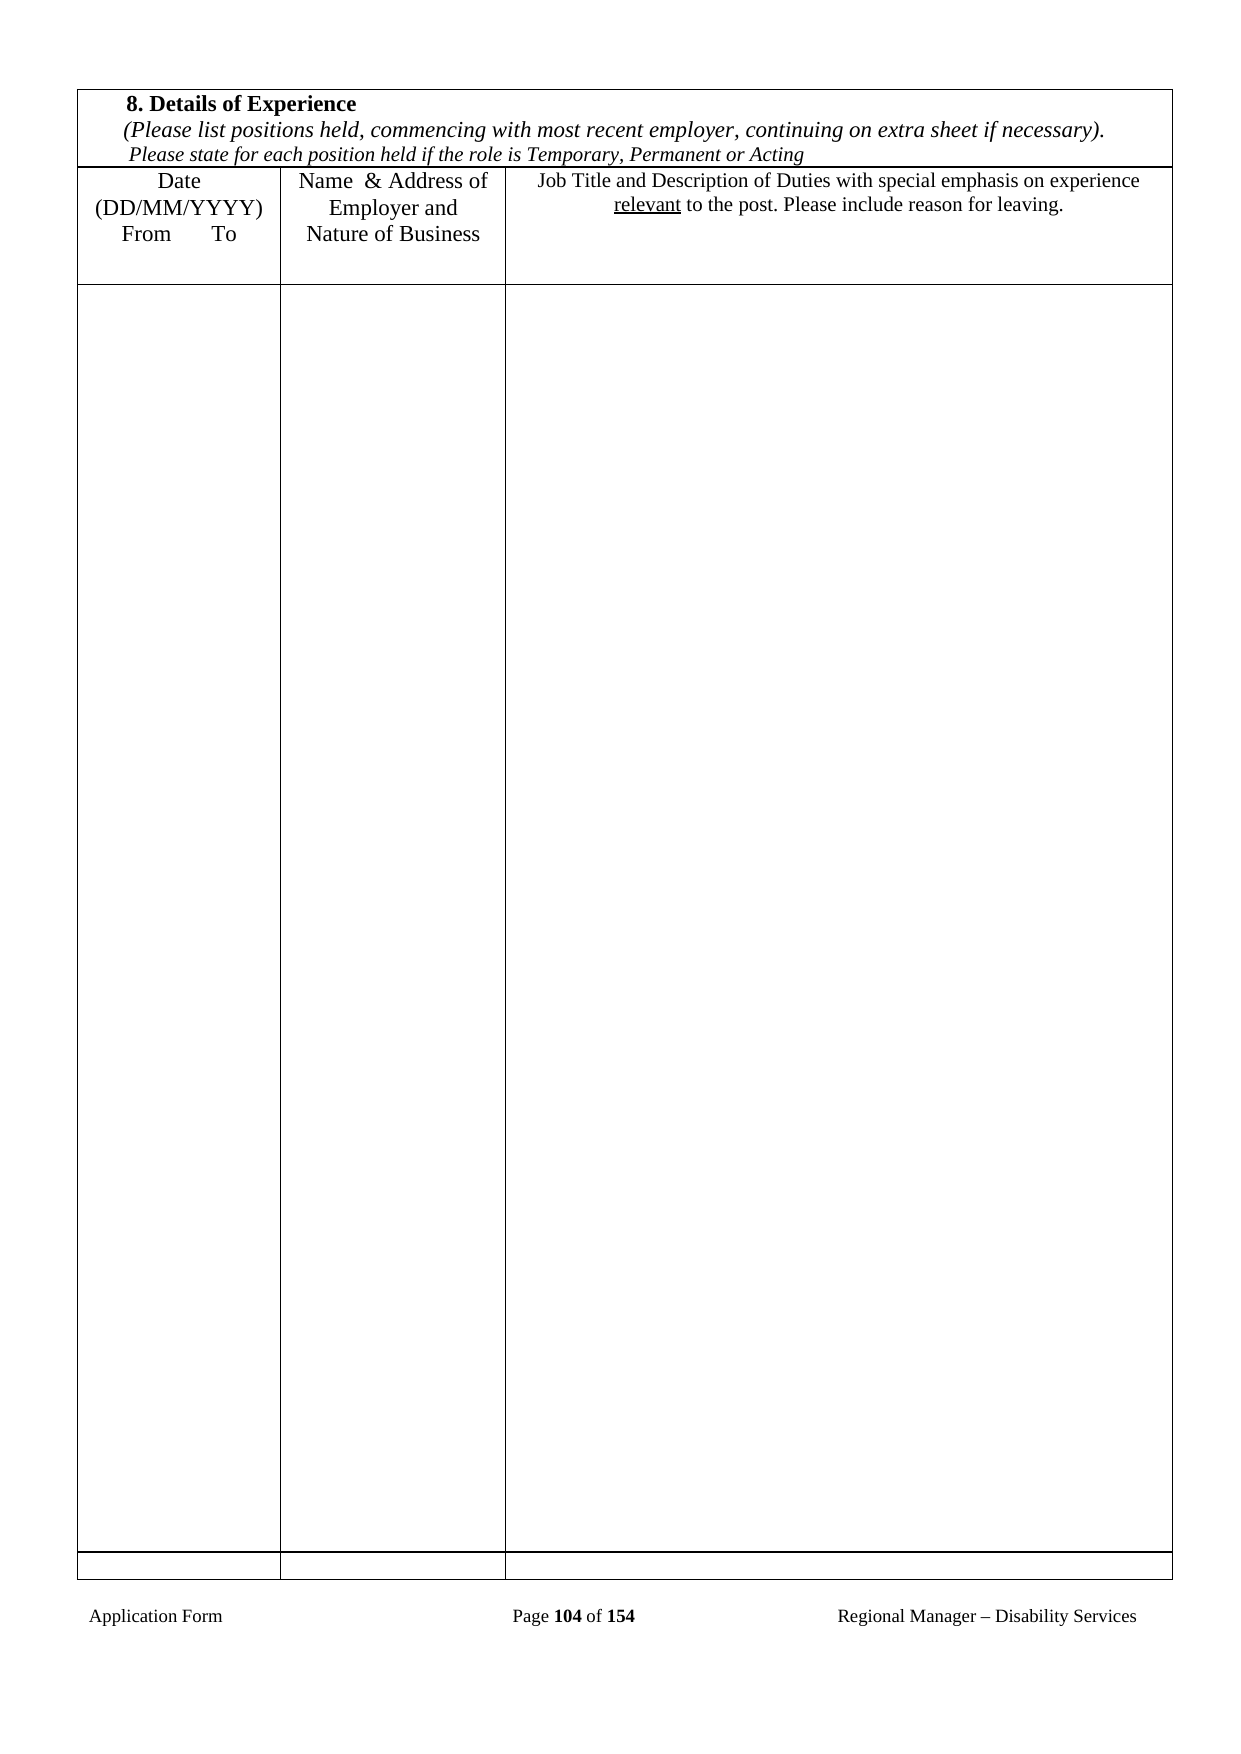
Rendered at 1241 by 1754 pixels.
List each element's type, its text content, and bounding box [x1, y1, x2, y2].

table_cell Name & Address of Employer and Nature of Business [281, 168, 505, 284]
table_cell Date (DD/MM/YYYY) From To [78, 168, 280, 284]
table_cell [506, 285, 1172, 1551]
table_cell [78, 1553, 280, 1579]
table_header 8. Details of Experience (Please list positions held, commencing with most recent employer, continuing on extra sheet if necessary). Please state for each position held if the role is Temporary, Permanent or Acting [78, 90, 1172, 166]
table_cell [281, 285, 505, 1551]
table_cell [78, 285, 280, 1551]
table_cell [281, 1553, 505, 1579]
table_cell Job Title and Description of Duties with special emphasis on experience relevant to the post. Please include reason for leaving. [506, 168, 1172, 284]
table_cell [506, 1553, 1172, 1579]
